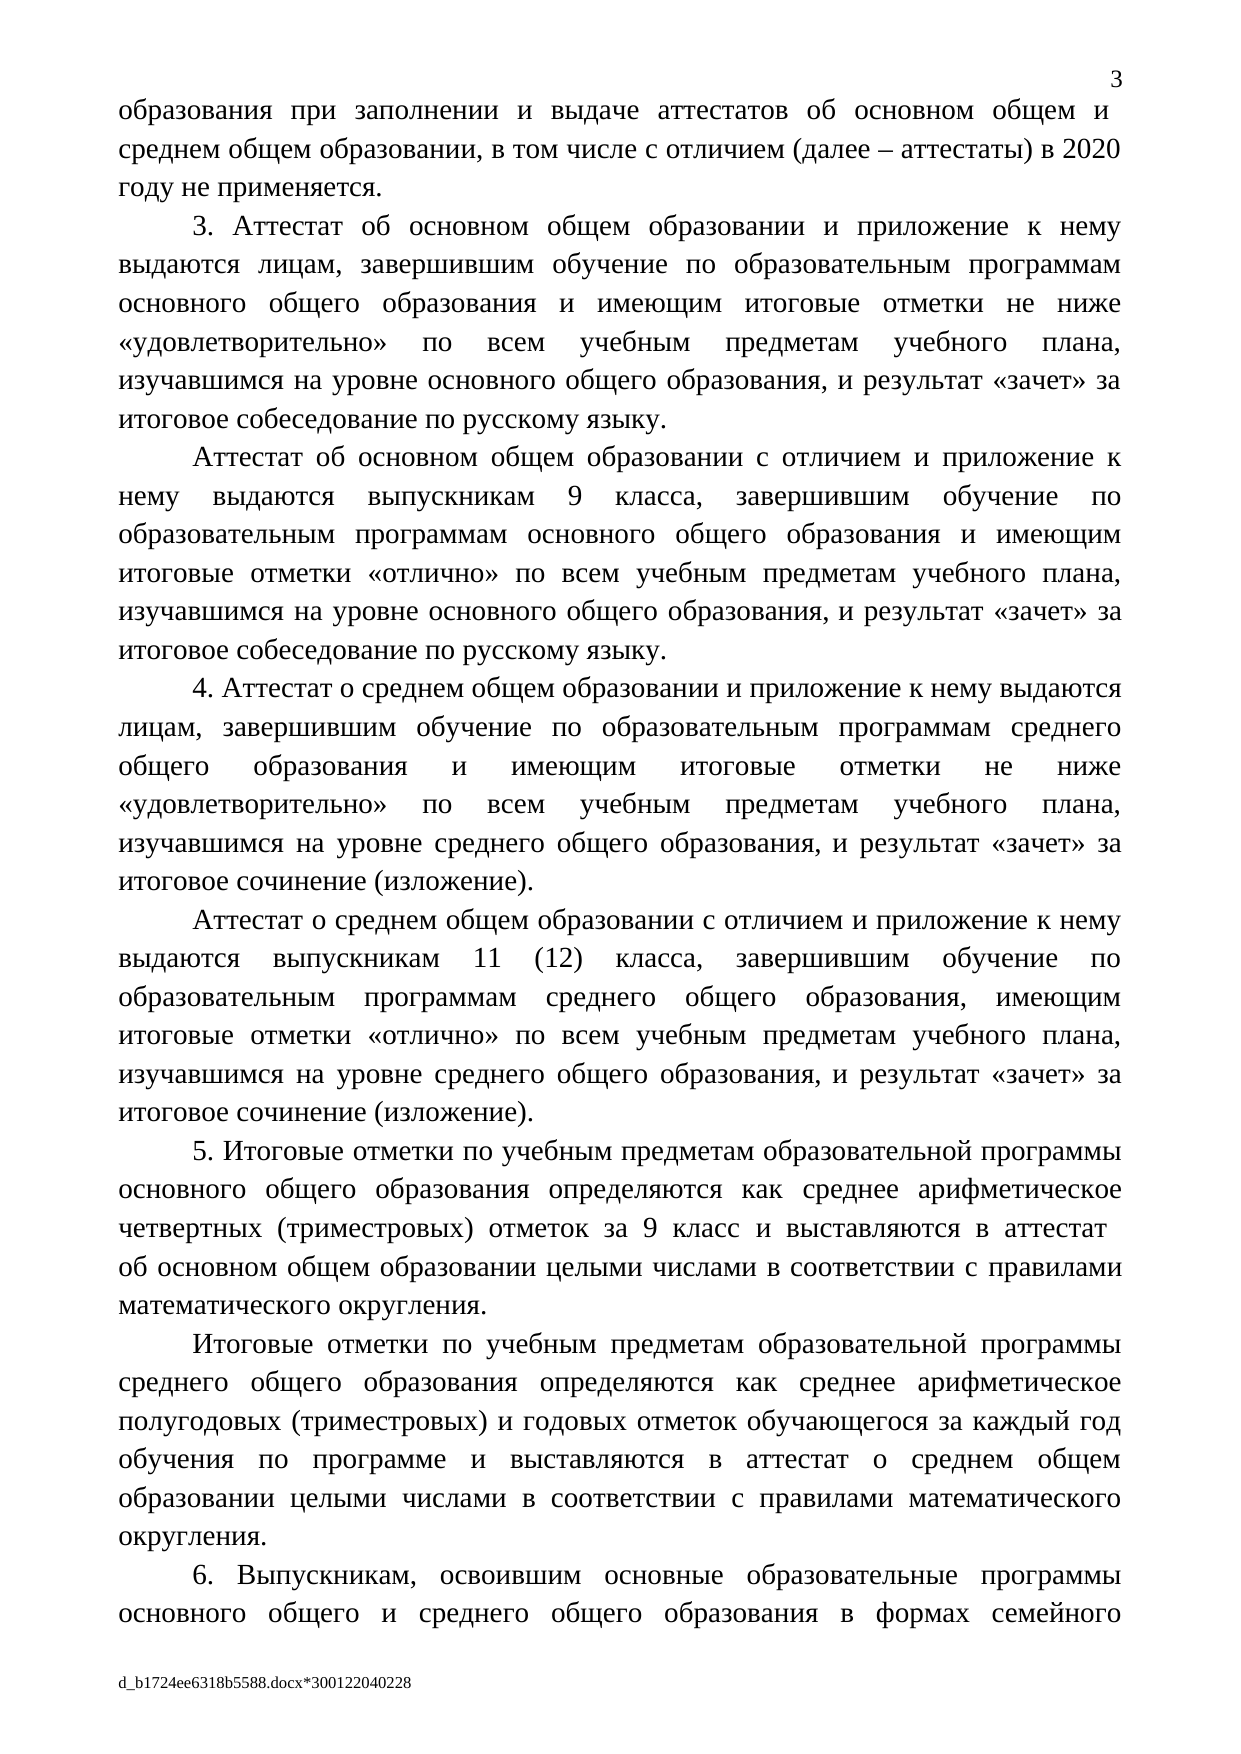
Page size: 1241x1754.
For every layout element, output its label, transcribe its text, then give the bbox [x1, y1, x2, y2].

text Итоговые отметки по учебным предметам образовательной программы среднего общего образования определяются как среднее арифметическое полугодовых (триместровых) и годовых отметок обучающегося за каждый год обучения по программе и выставляются в аттестат о среднем общем образовании целыми числами в соответствии с правилами математического округления. [118, 1326, 1122, 1552]
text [118, 92, 1122, 203]
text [118, 1557, 1122, 1629]
text Аттестат о среднем общем образовании с отличием и приложение к нему выдаются выпускникам 11 (12) класса, завершившим обучение по образовательным программам среднего общего образования, имеющим итоговые отметки «отлично» по всем учебным предметам учебного плана, изучавшимся на уровне среднего общего образования, и результат «зачет» за итоговое сочинение (изложение). [118, 902, 1122, 1128]
text 5. Итоговые отметки по учебным предметам образовательной программы основного общего образования определяются как среднее арифметическое четвертных (триместровых) отметок за 9 класс и выставляются в аттестат об основном общем образовании целыми числами в соответствии с правилами математического округления. [118, 1133, 1122, 1321]
text 4. Аттестат о среднем общем образовании и приложение к нему выдаются лицам, завершившим обучение по образовательным программам среднего общего образования и имеющим итоговые отметки не ниже «удовлетворительно» по всем учебным предметам учебного плана, изучавшимся на уровне среднего общего образования, и результат «зачет» за итоговое сочинение (изложение). [118, 671, 1122, 897]
text Аттестат об основном общем образовании с отличием и приложение к нему выдаются выпускникам 9 класса, завершившим обучение по образовательным программам основного общего образования и имеющим итоговые отметки «отлично» по всем учебным предметам учебного плана, изучавшимся на уровне основного общего образования, и результат «зачет» за итоговое собеседование по русскому языку. [118, 439, 1122, 666]
text 3. Аттестат об основном общем образовании и приложение к нему выдаются лицам, завершившим обучение по образовательным программам основного общего образования и имеющим итоговые отметки не ниже «удовлетворительно» по всем учебным предметам учебного плана, изучавшимся на уровне основного общего образования, и результат «зачет» за итоговое собеседование по русскому языку. [118, 208, 1122, 434]
